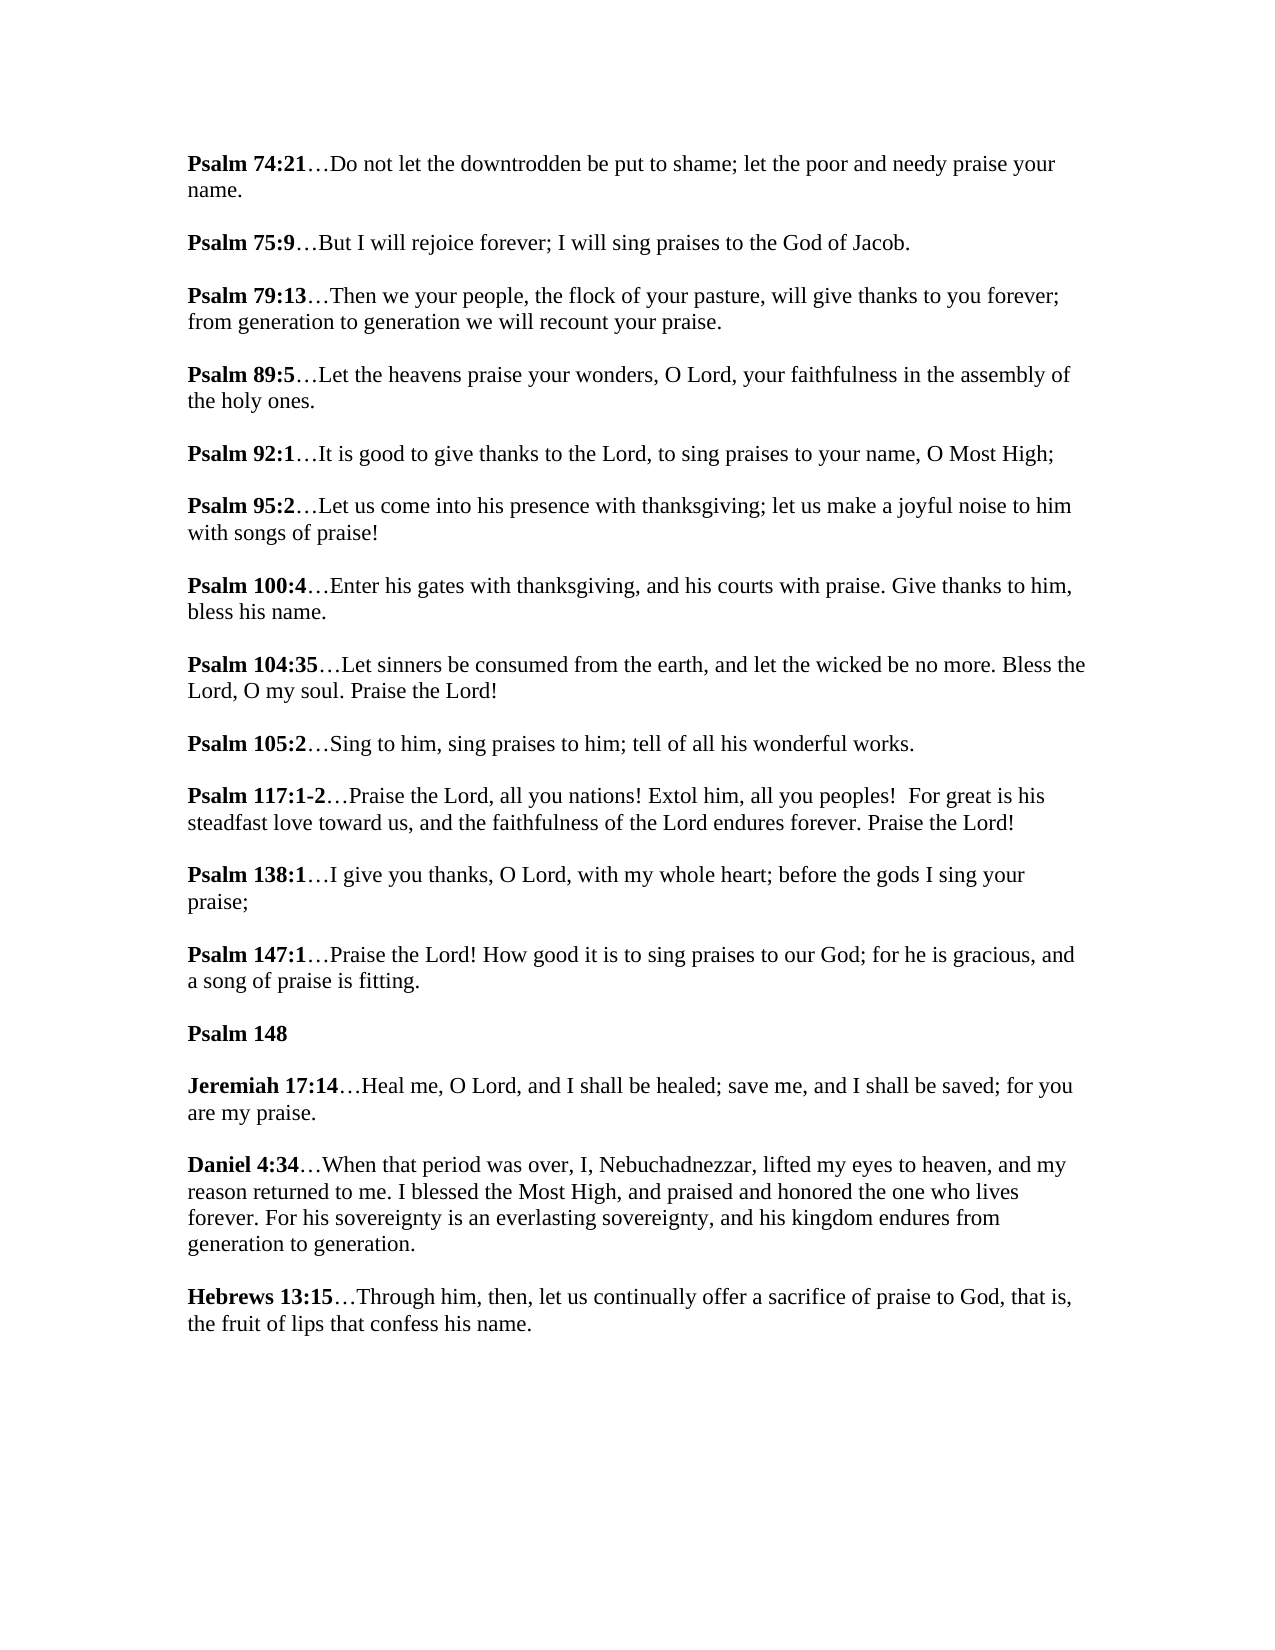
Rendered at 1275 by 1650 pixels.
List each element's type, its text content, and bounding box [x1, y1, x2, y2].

text Psalm 105:2…Sing to him, sing praises to him; tell of all his wonderful works. [187, 730, 1087, 756]
text Psalm 148 [187, 1020, 1087, 1046]
text Psalm 79:13…Then we your people, the flock of your pasture, will give thanks to you forever; from generation to generation we will recount your praise. [187, 282, 1087, 334]
text Psalm 147:1…Praise the Lord! How good it is to sing praises to our God; for he is gracious, and a song of praise is fitting. [187, 941, 1087, 993]
text Psalm 74:21…Do not let the downtrodden be put to shame; let the poor and needy praise your name. [187, 150, 1087, 203]
text Jeremiah 17:14…Heal me, O Lord, and I shall be healed; save me, and I shall be saved; for you are my praise. [187, 1072, 1087, 1125]
text Psalm 117:1-2…Praise the Lord, all you nations! Extol him, all you peoples! For great is his steadfast love toward us, and the faithfulness of the Lord endures forever. Praise the Lord! [187, 782, 1087, 835]
text Hebrews 13:15…Through him, then, let us continually offer a sacrifice of praise to God, that is, the fruit of lips that confess his name. [187, 1283, 1087, 1336]
text Psalm 92:1…It is good to give thanks to the Lord, to sing praises to your name, O Most High; [187, 440, 1087, 466]
text Psalm 104:35…Let sinners be consumed from the earth, and let the wicked be no more. Bless the Lord, O my soul. Praise the Lord! [187, 651, 1087, 703]
text Daniel 4:34…When that period was over, I, Nebuchadnezzar, lifted my eyes to heaven, and my reason returned to me. I blessed the Most High, and praised and honored the one who lives forever. For his sovereignty is an everlasting sovereignty, and his kingdom endures from generation to generation. [187, 1151, 1087, 1257]
text Psalm 95:2…Let us come into his presence with thanksgiving; let us make a joyful noise to him with songs of praise! [187, 493, 1087, 545]
text Psalm 89:5…Let the heavens praise your wonders, O Lord, your faithfulness in the assembly of the holy ones. [187, 361, 1087, 413]
text Psalm 100:4…Enter his gates with thanksgiving, and his courts with praise. Give thanks to him, bless his name. [187, 572, 1087, 624]
text Psalm 75:9…But I will rejoice forever; I will sing praises to the God of Jacob. [187, 229, 1087, 255]
text Psalm 138:1…I give you thanks, O Lord, with my whole heart; before the gods I sing your praise; [187, 862, 1087, 914]
